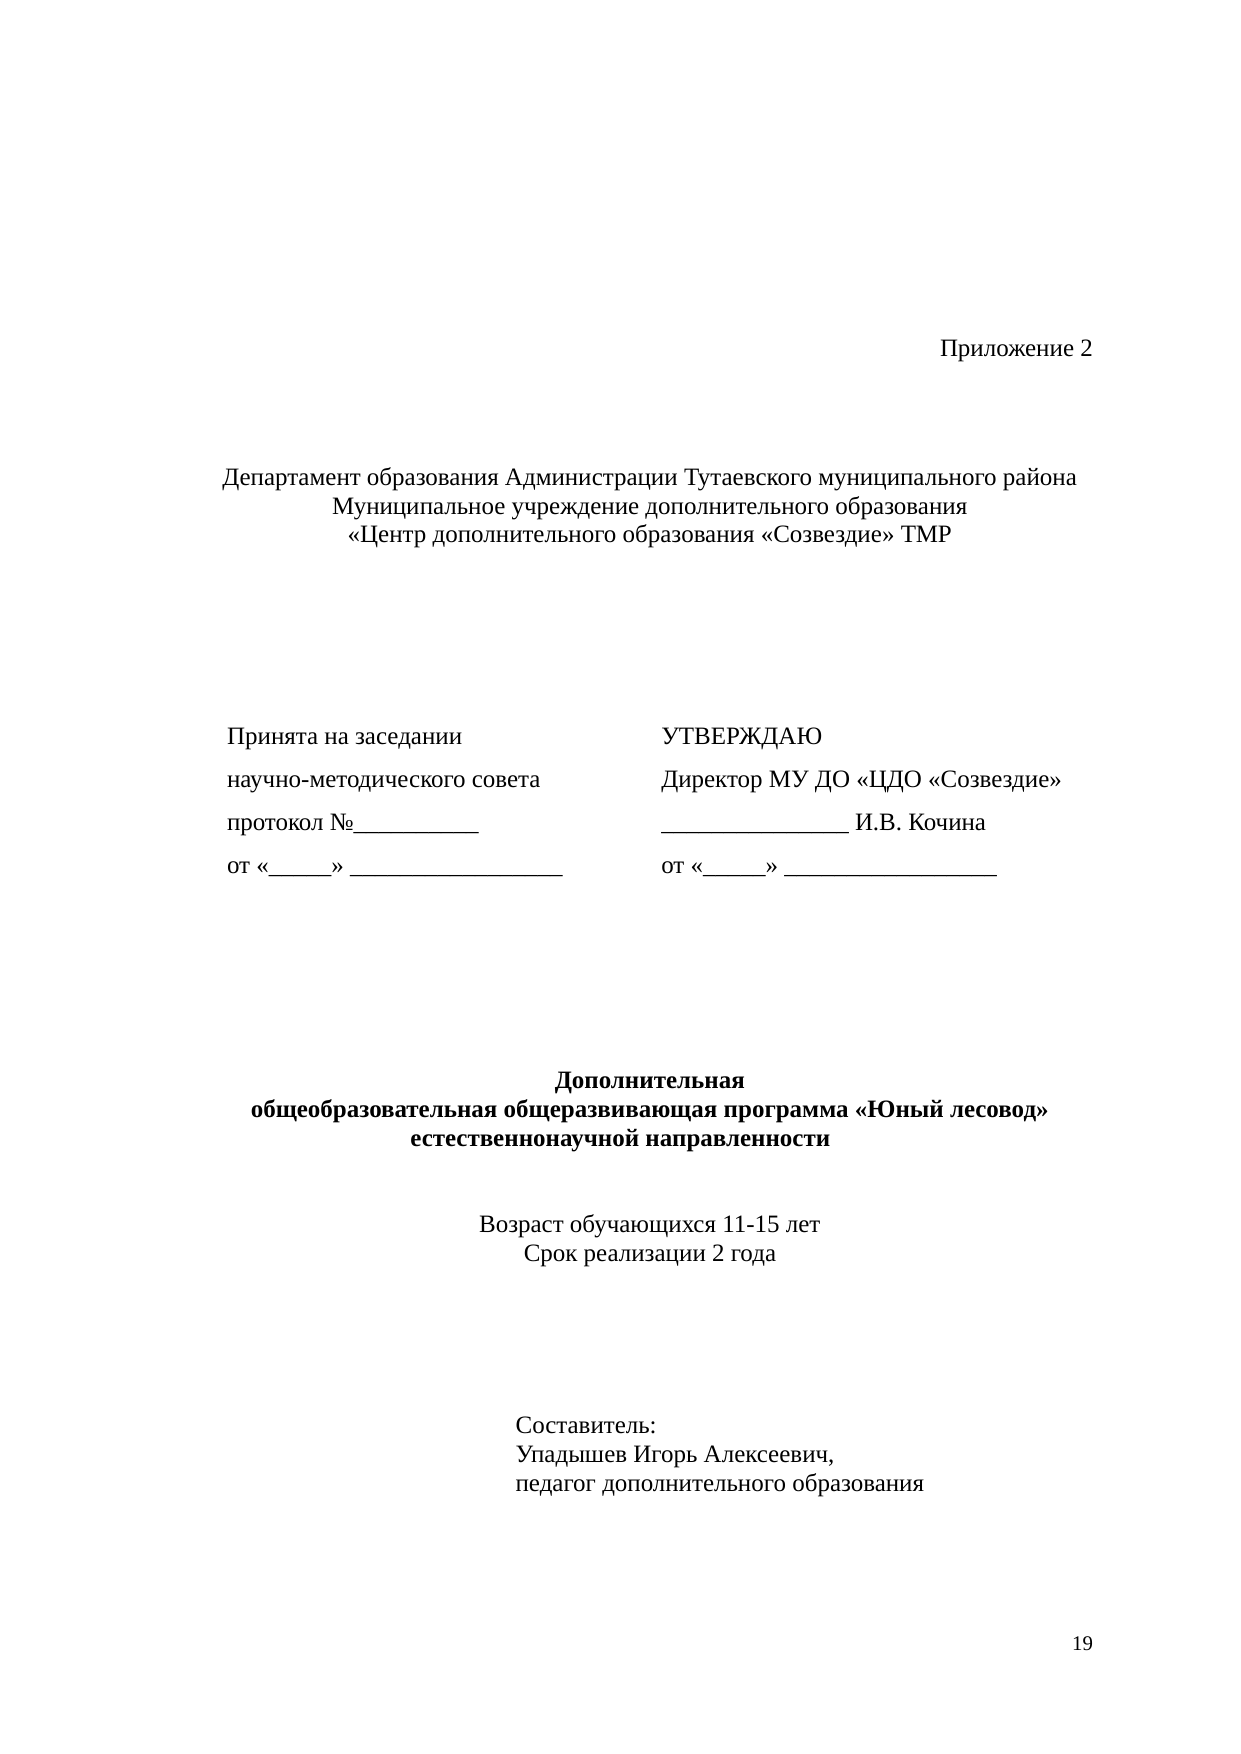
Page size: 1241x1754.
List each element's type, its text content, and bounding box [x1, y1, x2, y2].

text Срок реализации 2 года [148, 1238, 1092, 1267]
text педагог дополнительного образования [148, 1468, 1092, 1497]
text «Центр дополнительного образования «Созвездие» ТМР [148, 519, 1092, 548]
table_header УТВЕРЖДАЮ Директор МУ ДО «ЦДО «Созвездие» _______________ И.В. Кочина от «_____» _________________ [650, 721, 1078, 893]
text Возраст обучающихся 11-15 лет [148, 1209, 1092, 1238]
text Департамент образования Администрации Тутаевского муниципального района [148, 462, 1092, 491]
text Муниципальное учреждение дополнительного образования [148, 491, 1092, 519]
text Дополнительная [148, 1066, 1092, 1094]
table_header Принята на заседании научно-методического совета протокол №__________ от «_____» _________________ [216, 721, 650, 893]
text Составитель: [148, 1411, 1092, 1439]
text общеобразовательная общеразвивающая программа «Юный лесовод» естественнонаучной направленности [148, 1094, 1092, 1152]
text Упадышев Игорь Алексеевич, [148, 1439, 1092, 1468]
text Приложение 2 [207, 333, 1092, 361]
